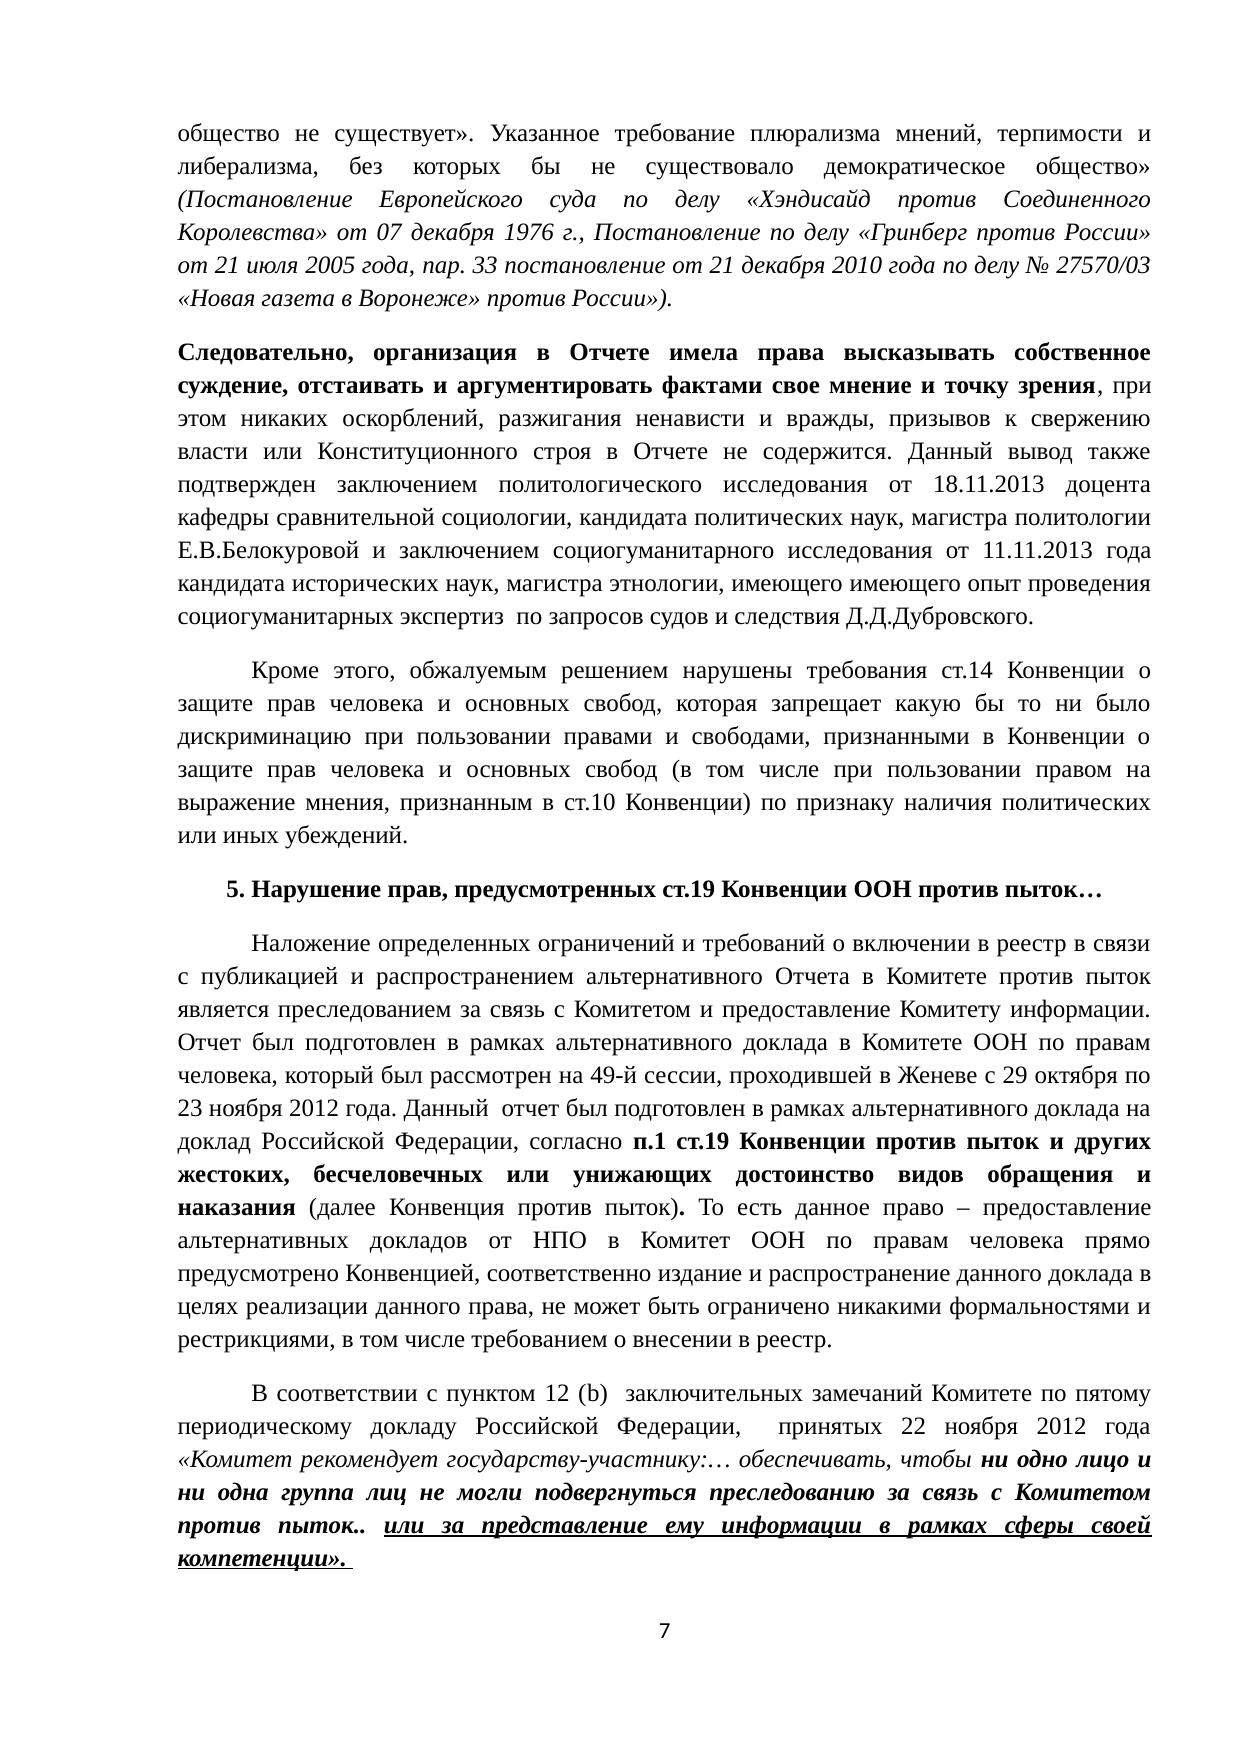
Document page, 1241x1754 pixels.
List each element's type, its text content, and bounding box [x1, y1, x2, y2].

text 5. Нарушение прав, предусмотренных ст.19 Конвенции ООН против пыток… [177, 874, 1152, 903]
text Наложение определенных ограничений и требований о включении в реестр в связи с публикацией и распространением альтернативного Отчета в Комитете против пыток является преследованием за связь с Комитетом и предоставление Комитету информации. Отчет был подготовлен в рамках альтернативного доклада в Комитете ООН по правам человека, который был рассмотрен на 49-й сессии, проходившей в Женеве с 29 октября по 23 ноября 2012 года. Данный отчет был подготовлен в рамках альтернативного доклада на доклад Российской Федерации, согласно п.1 ст.19 Конвенции против пыток и других жестоких, бесчеловечных или унижающих достоинство видов обращения и наказания (далее Конвенция против пыток). То есть данное право – предоставление альтернативных докладов от НПО в Комитет ООН по правам человека прямо предусмотрено Конвенцией, соответственно издание и распространение данного доклада в целях реализации данного права, не может быть ограничено никакими формальностями и рестрикциями, в том числе требованием о внесении в реестр. [177, 928, 1152, 1353]
text В соответствии с пунктом 12 (b) заключительных замечаний Комитете по пятому периодическому докладу Российской Федерации, принятых 22 ноября 2012 года «Комитет рекомендует государству-участнику:… обеспечивать, чтобы ни одно лицо и ни одна группа лиц не могли подвергнуться преследованию за связь с Комитетом против пыток.. или за представление ему информации в рамках сферы своей компетенции». [177, 1378, 1152, 1572]
text Следовательно, организация в Отчете имела права высказывать собственное суждение, отстаивать и аргументировать фактами свое мнение и точку зрения, при этом никаких оскорблений, разжигания ненависти и вражды, призывов к свержению власти или Конституционного строя в Отчете не содержится. Данный вывод также подтвержден заключением политологического исследования от 18.11.2013 доцента кафедры сравнительной социологии, кандидата политических наук, магистра политологии Е.В.Белокуровой и заключением социогуманитарного исследования от 11.11.2013 года кандидата исторических наук, магистра этнологии, имеющего имеющего опыт проведения социогуманитарных экспертиз по запросов судов и следствия Д.Д.Дубровского. [177, 337, 1152, 630]
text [177, 118, 1152, 312]
text Кроме этого, обжалуемым решением нарушены требования ст.14 Конвенции о защите прав человека и основных свобод, которая запрещает какую бы то ни было дискриминацию при пользовании правами и свободами, признанными в Конвенции о защите прав человека и основных свобод (в том числе при пользовании правом на выражение мнения, признанным в ст.10 Конвенции) по признаку наличия политических или иных убеждений. [177, 655, 1152, 849]
